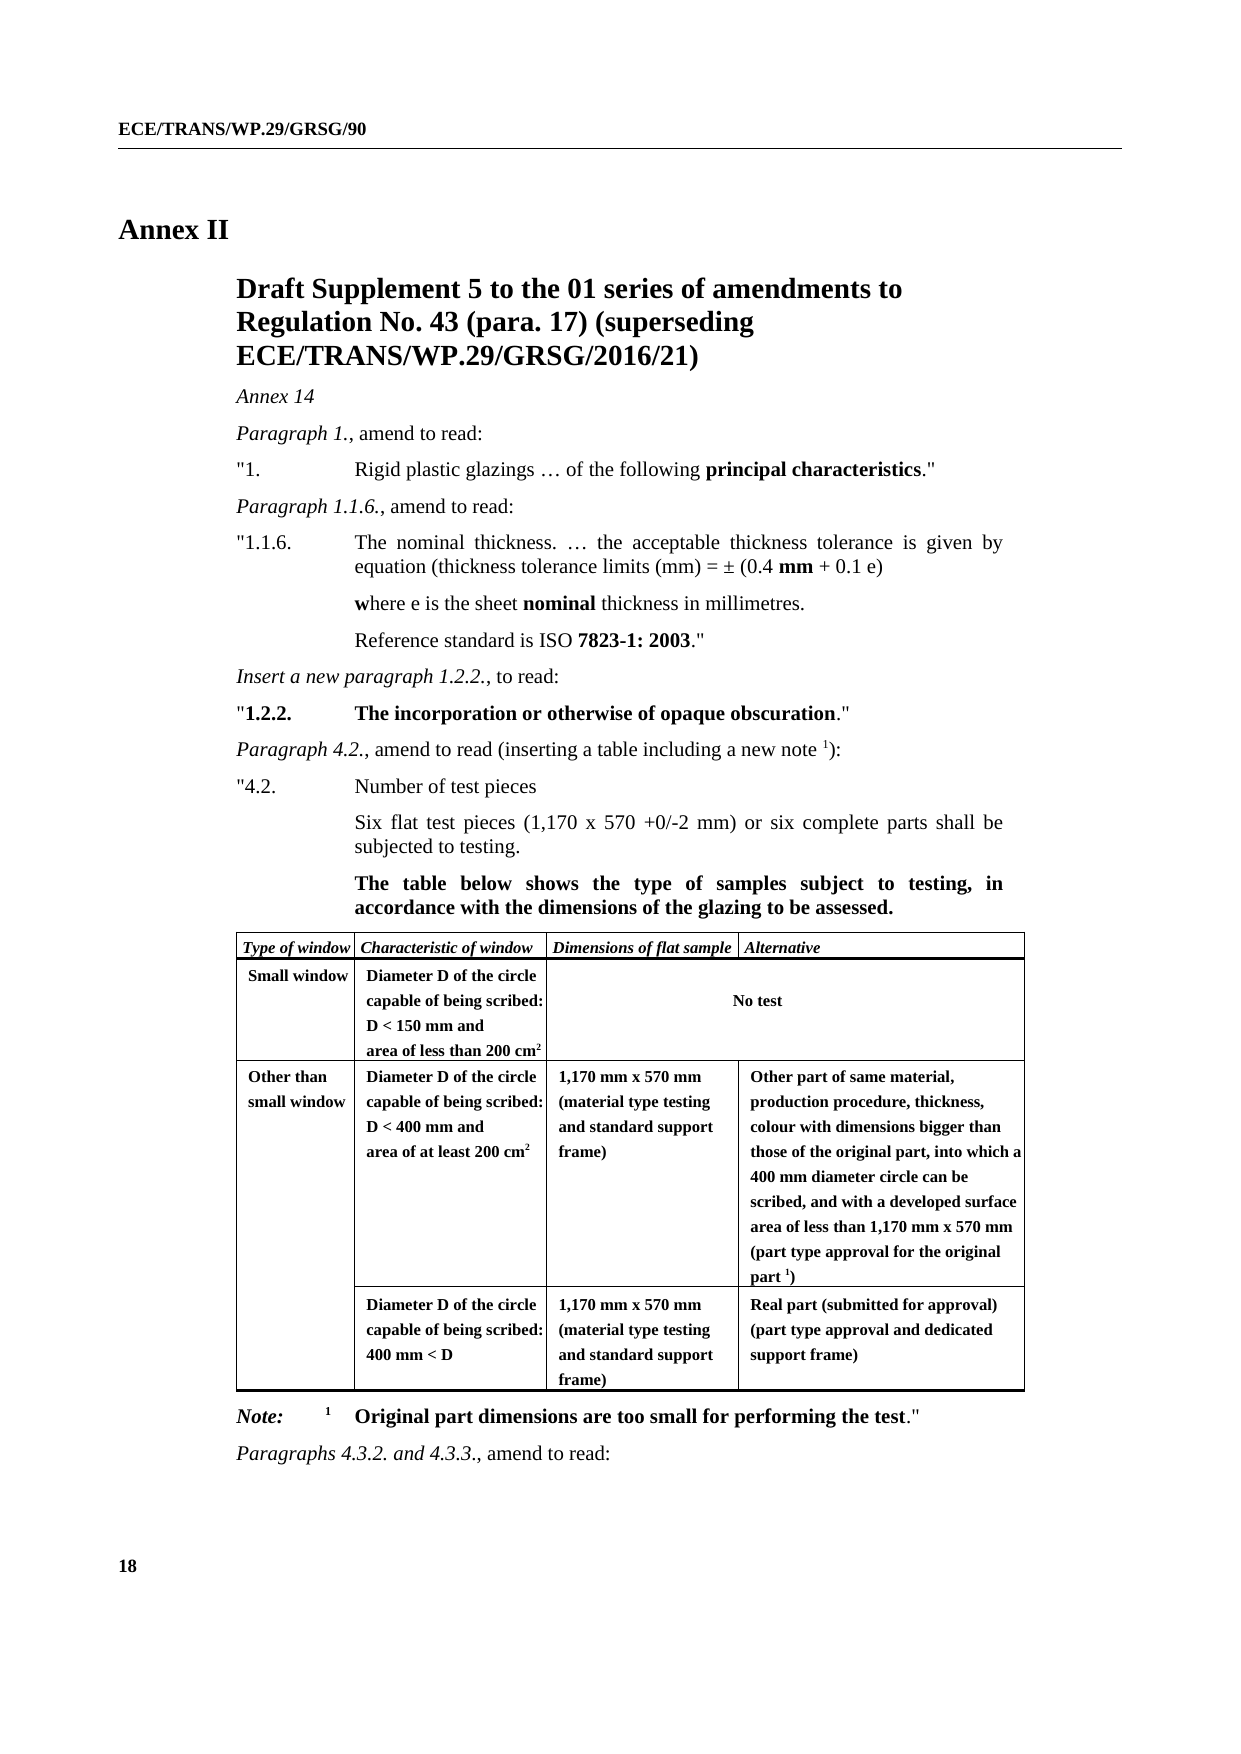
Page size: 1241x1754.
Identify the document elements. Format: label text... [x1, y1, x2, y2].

table_header Alternative [739, 933, 1024, 957]
table_cell Diameter D of the circle capable of being scribed: D < 150 mm and area of less than 200 cm2 [355, 960, 546, 1060]
text Paragraph 1., amend to read: [236, 421, 1004, 445]
text Paragraph 1.1.6., amend to read: [236, 494, 1004, 518]
text Reference standard is ISO 7823-1: 2003." [236, 627, 1004, 652]
table_header Type of window [237, 933, 354, 957]
text Paragraphs 4.3.2. and 4.3.3., amend to read: [236, 1441, 1004, 1465]
table_header Dimensions of flat sample [547, 933, 738, 957]
text "1. Rigid plastic glazings … of the following principal characteristics." [236, 457, 1004, 481]
text Paragraph 4.2., amend to read (inserting a table including a new note 1): [236, 737, 1004, 761]
text Annex 14 [236, 384, 1004, 408]
text "1.2.2. The incorporation or otherwise of opaque obscuration." [236, 701, 1004, 725]
text The table below shows the type of samples subject to testing, in accordance with the dimensions of the glazing to be assessed. [236, 871, 1004, 919]
table_cell Diameter D of the circle capable of being scribed: 400 mm < D [355, 1287, 546, 1389]
table_cell 1,170 mm x 570 mm (material type testing and standard support frame) [547, 1287, 738, 1389]
text Insert a new paragraph 1.2.2., to read: [236, 664, 1004, 688]
table_cell No test [547, 960, 1024, 1060]
text Annex II [118, 215, 1004, 246]
table_cell Real part (submitted for approval) (part type approval and dedicated support frame) [739, 1287, 1024, 1389]
table_cell Other part of same material, production procedure, thickness, colour with dimensions bigger than those of the original part, into which a 400 mm diameter circle can be scribed, and with a developed surface area of less than 1,170 mm x 570 mm (part type approval for the original part 1) [739, 1061, 1024, 1286]
text Note: 1 Original part dimensions are too small for performing the test." [236, 1404, 1004, 1428]
text Draft Supplement 5 to the 01 series of amendments to Regulation No. 43 (para. 17) (superseding ECE/TRANS/WP.29/GRSG/2016/21) [236, 271, 1034, 372]
text "1.1.6. The nominal thickness. … the acceptable thickness tolerance is given by equation (thickness tolerance limits (mm) = ± (0.4 mm + 0.1 e) [236, 530, 1004, 578]
table_cell Diameter D of the circle capable of being scribed: D < 400 mm and area of at least 200 cm2 [355, 1061, 546, 1286]
text "4.2. Number of test pieces [236, 774, 1004, 798]
table_cell Small window [237, 960, 354, 1060]
table_cell 1,170 mm x 570 mm (material type testing and standard support frame) [547, 1061, 738, 1286]
text where e is the sheet nominal thickness in millimetres. [236, 591, 1004, 615]
table_header Characteristic of window [355, 933, 546, 957]
text Six flat test pieces (1,170 x 570 +0/-2 mm) or six complete parts shall be subjected to testing. [236, 810, 1004, 858]
table_cell Other than small window [237, 1061, 354, 1389]
